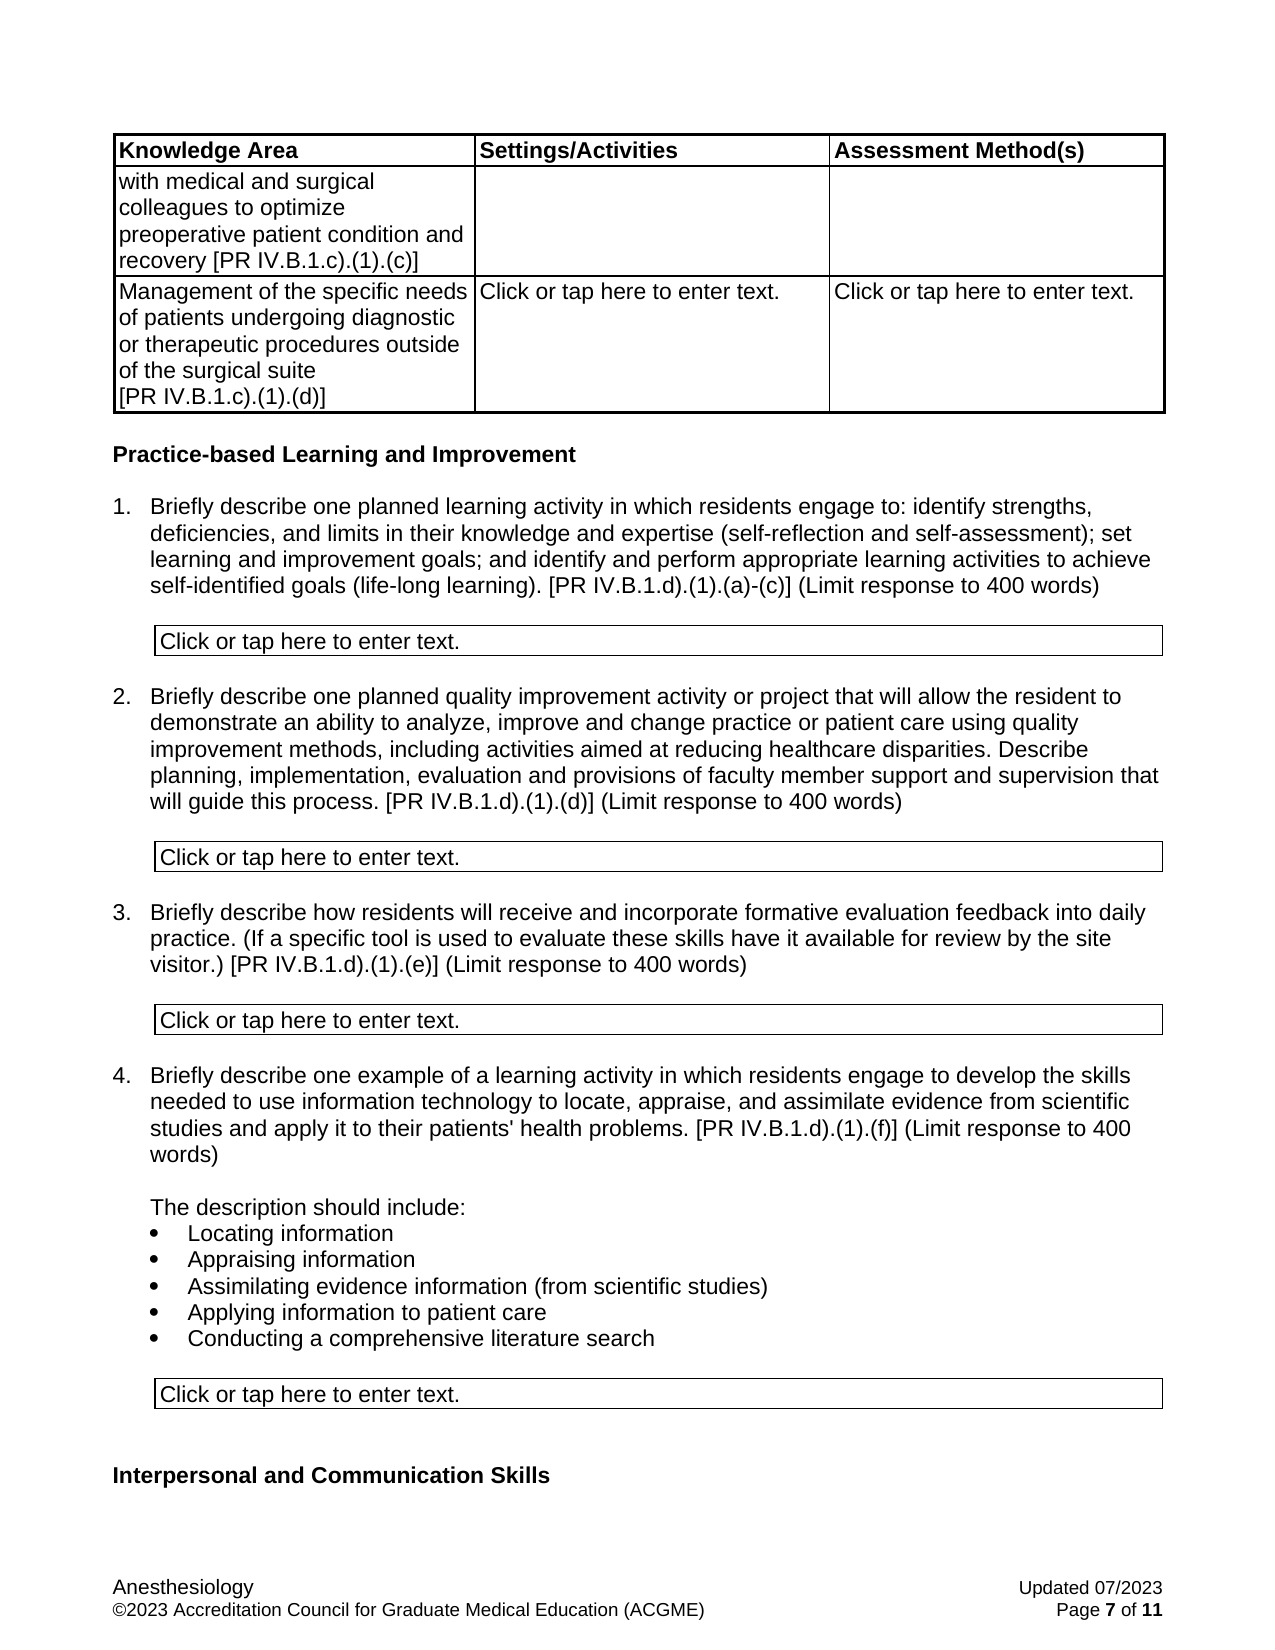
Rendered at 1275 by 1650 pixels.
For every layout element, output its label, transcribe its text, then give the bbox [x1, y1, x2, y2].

list Briefly describe one example of a learning activity in which residents engage to develop the skills needed to use information technology to locate, appraise, and assimilate evidence from scientific studies and apply it to their patients' health problems. [PR IV.B.1.d).(1).(f)] (Limit response to 400 words) [112, 1062, 1162, 1167]
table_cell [116, 167, 474, 275]
list Applying information to patient care [150, 1299, 1162, 1325]
table_header Settings/Activities [476, 136, 829, 165]
list Conducting a comprehensive literature search [150, 1325, 1162, 1352]
text Interpersonal and Communication Skills [112, 1462, 1162, 1488]
list Appraising information [150, 1246, 1162, 1273]
list Briefly describe one planned quality improvement activity or project that will allow the resident to demonstrate an ability to analyze, improve and change practice or patient care using quality improvement methods, including activities aimed at reducing healthcare disparities. Describe planning, implementation, evaluation and provisions of faculty member support and supervision that will guide this process. [PR IV.B.1.d).(1).(d)] (Limit response to 400 words) [112, 683, 1162, 814]
list Briefly describe one planned learning activity in which residents engage to: identify strengths, deficiencies, and limits in their knowledge and expertise (self-reflection and self-assessment); set learning and improvement goals; and identify and perform appropriate learning activities to achieve self-identified goals (life-long learning). [PR IV.B.1.d).(1).(a)-(c)] (Limit response to 400 words) [112, 493, 1162, 599]
text The description should include: [150, 1193, 1162, 1220]
table_cell Management of the specific needs of patients undergoing diagnostic or therapeutic procedures outside of the surgical suite [PR IV.B.1.c).(1).(d)] [116, 277, 474, 411]
table_header Knowledge Area [116, 136, 474, 165]
list Locating information [150, 1220, 1162, 1246]
list Briefly describe how residents will receive and incorporate formative evaluation feedback into daily practice. (If a specific tool is used to evaluate these skills have it available for review by the site visitor.) [PR IV.B.1.d).(1).(e)] (Limit response to 400 words) [112, 899, 1162, 978]
list Assimilating evidence information (from scientific studies) [150, 1273, 1162, 1299]
text Practice-based Learning and Improvement [112, 441, 1162, 467]
table_header Assessment Method(s) [830, 136, 1163, 165]
